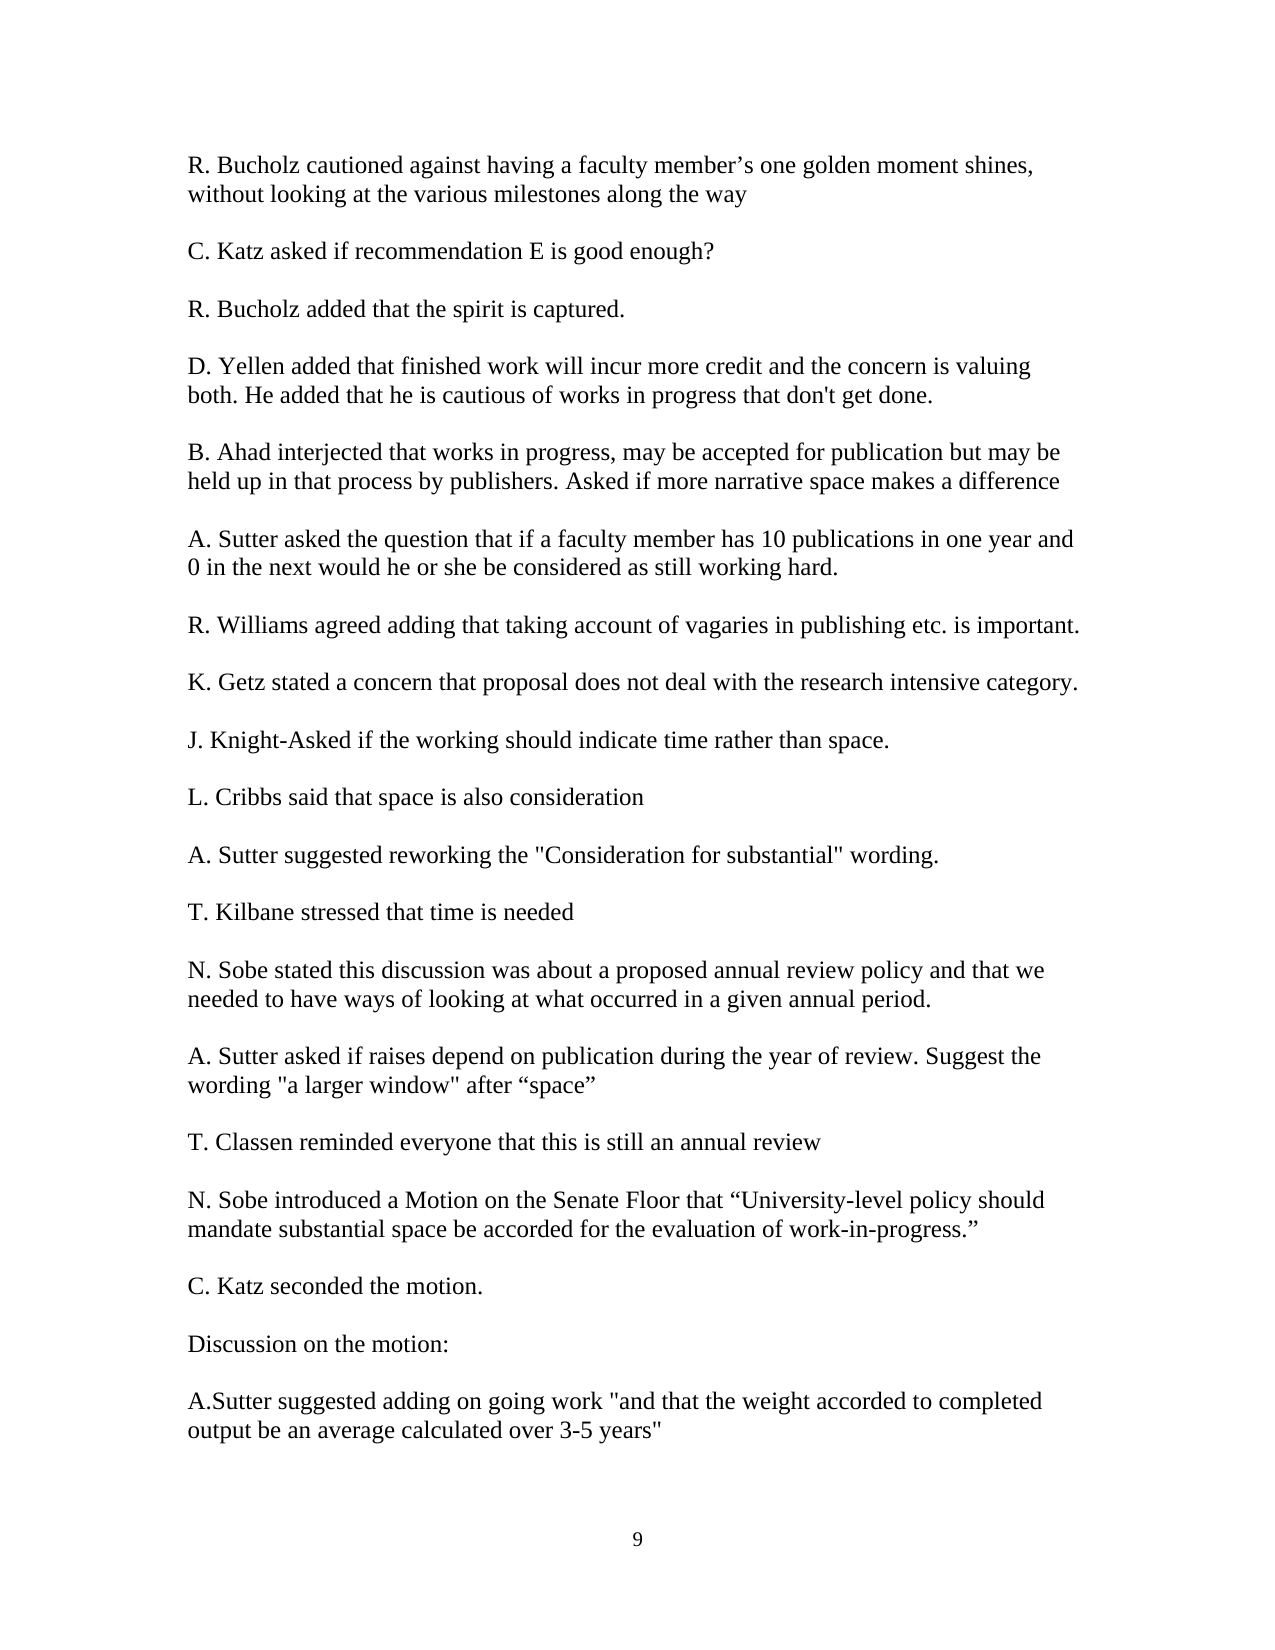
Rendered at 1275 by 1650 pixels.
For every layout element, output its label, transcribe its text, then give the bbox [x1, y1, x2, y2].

text C. Katz seconded the motion. [187, 1271, 1087, 1300]
text T. Kilbane stressed that time is needed [187, 897, 1087, 955]
text A. Sutter asked the question that if a faculty member has 10 publications in one year and 0 in the next would he or she be considered as still working hard. [187, 524, 1087, 581]
text A. Sutter asked if raises depend on publication during the year of review. Suggest the wording "a larger window" after “space” [187, 1041, 1087, 1127]
text K. Getz stated a concern that proposal does not deal with the research intensive category. [187, 667, 1087, 725]
text N. Sobe introduced a Motion on the Senate Floor that “University-level policy should mandate substantial space be accorded for the evaluation of work-in-progress.” [187, 1185, 1087, 1271]
text C. Katz asked if recommendation E is good enough? [187, 236, 1087, 294]
text T. Classen reminded everyone that this is still an annual review [187, 1127, 1087, 1185]
text J. Knight-Asked if the working should indicate time rather than space. [187, 725, 1087, 754]
text R. Bucholz added that the spirit is captured. [187, 294, 1087, 351]
text D. Yellen added that finished work will incur more credit and the concern is valuing both. He added that he is cautious of works in progress that don't get done. [187, 351, 1087, 437]
text A.Sutter suggested adding on going work "and that the weight accorded to completed output be an average calculated over 3-5 years" [187, 1386, 1087, 1472]
text R. Williams agreed adding that taking account of vagaries in publishing etc. is important. [187, 610, 1087, 667]
text Discussion on the motion: [187, 1329, 1087, 1357]
text N. Sobe stated this discussion was about a proposed annual review policy and that we needed to have ways of looking at what occurred in a given annual period. [187, 955, 1087, 1041]
text R. Bucholz cautioned against having a faculty member’s one golden moment shines, without looking at the various milestones along the way [187, 150, 1087, 236]
text A. Sutter suggested reworking the "Consideration for substantial" wording. [187, 840, 1087, 897]
text L. Cribbs said that space is also consideration [187, 782, 1087, 840]
text B. Ahad interjected that works in progress, may be accepted for publication but may be held up in that process by publishers. Asked if more narrative space makes a difference [187, 437, 1087, 524]
